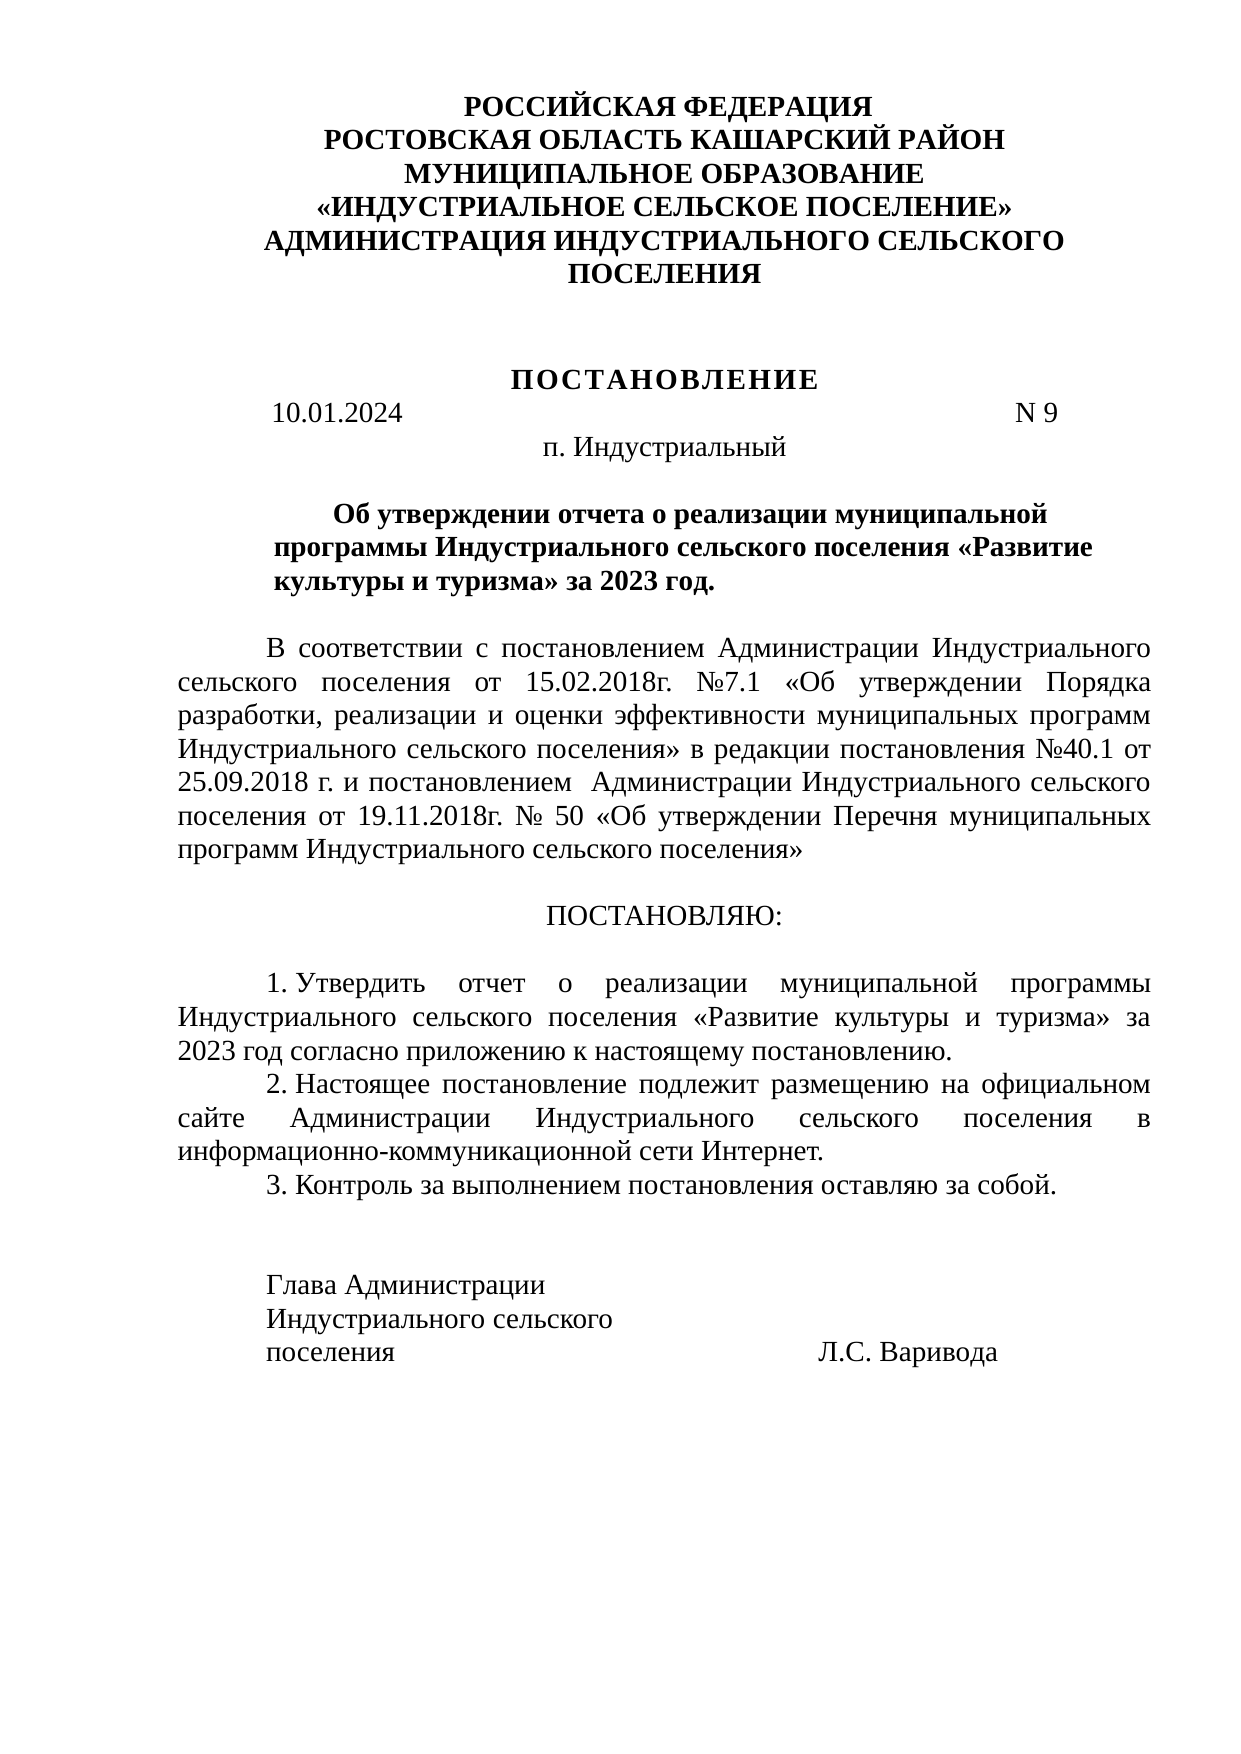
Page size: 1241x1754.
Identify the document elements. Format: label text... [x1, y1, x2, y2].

text В соответствии с постановлением Администрации Индустриального сельского поселения от 15.02.2018г. №7.1 «Об утверждении Порядка разработки, реализации и оценки эффективности муниципальных программ Индустриального сельского поселения» в редакции постановления №40.1 от 25.09.2018 г. и постановлением Администрации Индустриального сельского поселения от 19.11.2018г. № 50 «Об утверждении Перечня муниципальных программ Индустриального сельского поселения» [177, 630, 1152, 865]
text МУНИЦИПАЛЬНОЕ ОБРАЗОВАНИЕ [177, 156, 1152, 189]
text ПОСТАНОВЛЕНИЕ [177, 362, 1152, 395]
text АДМИНИСТРАЦИЯ ИНДУСТРИАЛЬНОГО СЕЛЬСКОГО ПОСЕЛЕНИЯ [177, 223, 1152, 290]
text ПОСТАНОВЛЯЮ: [177, 898, 1152, 932]
text 1. Утвердить отчет о реализации муниципальной программы Индустриального сельского поселения «Развитие культуры и туризма» за 2023 год согласно приложению к настоящему постановлению. [177, 966, 1152, 1066]
text Индустриального сельского [177, 1301, 1152, 1334]
text РОССИЙСКАЯ ФЕДЕРАЦИЯ [177, 89, 1152, 122]
text 10.01.2024 N 9 [177, 395, 1152, 429]
text 2. Настоящее постановление подлежит размещению на официальном сайте Администрации Индустриального сельского поселения в информационно-коммуникационной сети Интернет. [177, 1066, 1152, 1167]
text «ИНДУСТРИАЛЬНОЕ СЕЛЬСКОЕ ПОСЕЛЕНИЕ» [177, 189, 1152, 223]
text Глава Администрации [177, 1267, 1152, 1301]
text 3. Контроль за выполнением постановления оставляю за собой. [177, 1167, 1152, 1200]
table_header Об утверждении отчета о реализации муниципальной программы Индустриального сельского поселения «Развитие культуры и туризма» за 2023 год. [262, 496, 1152, 630]
text п. Индустриальный [177, 429, 1152, 462]
text РОСТОВСКАЯ ОБЛАСТЬ КАШАРСКИЙ РАЙОН [177, 122, 1152, 156]
text поселения Л.С. Варивода [177, 1334, 1152, 1368]
